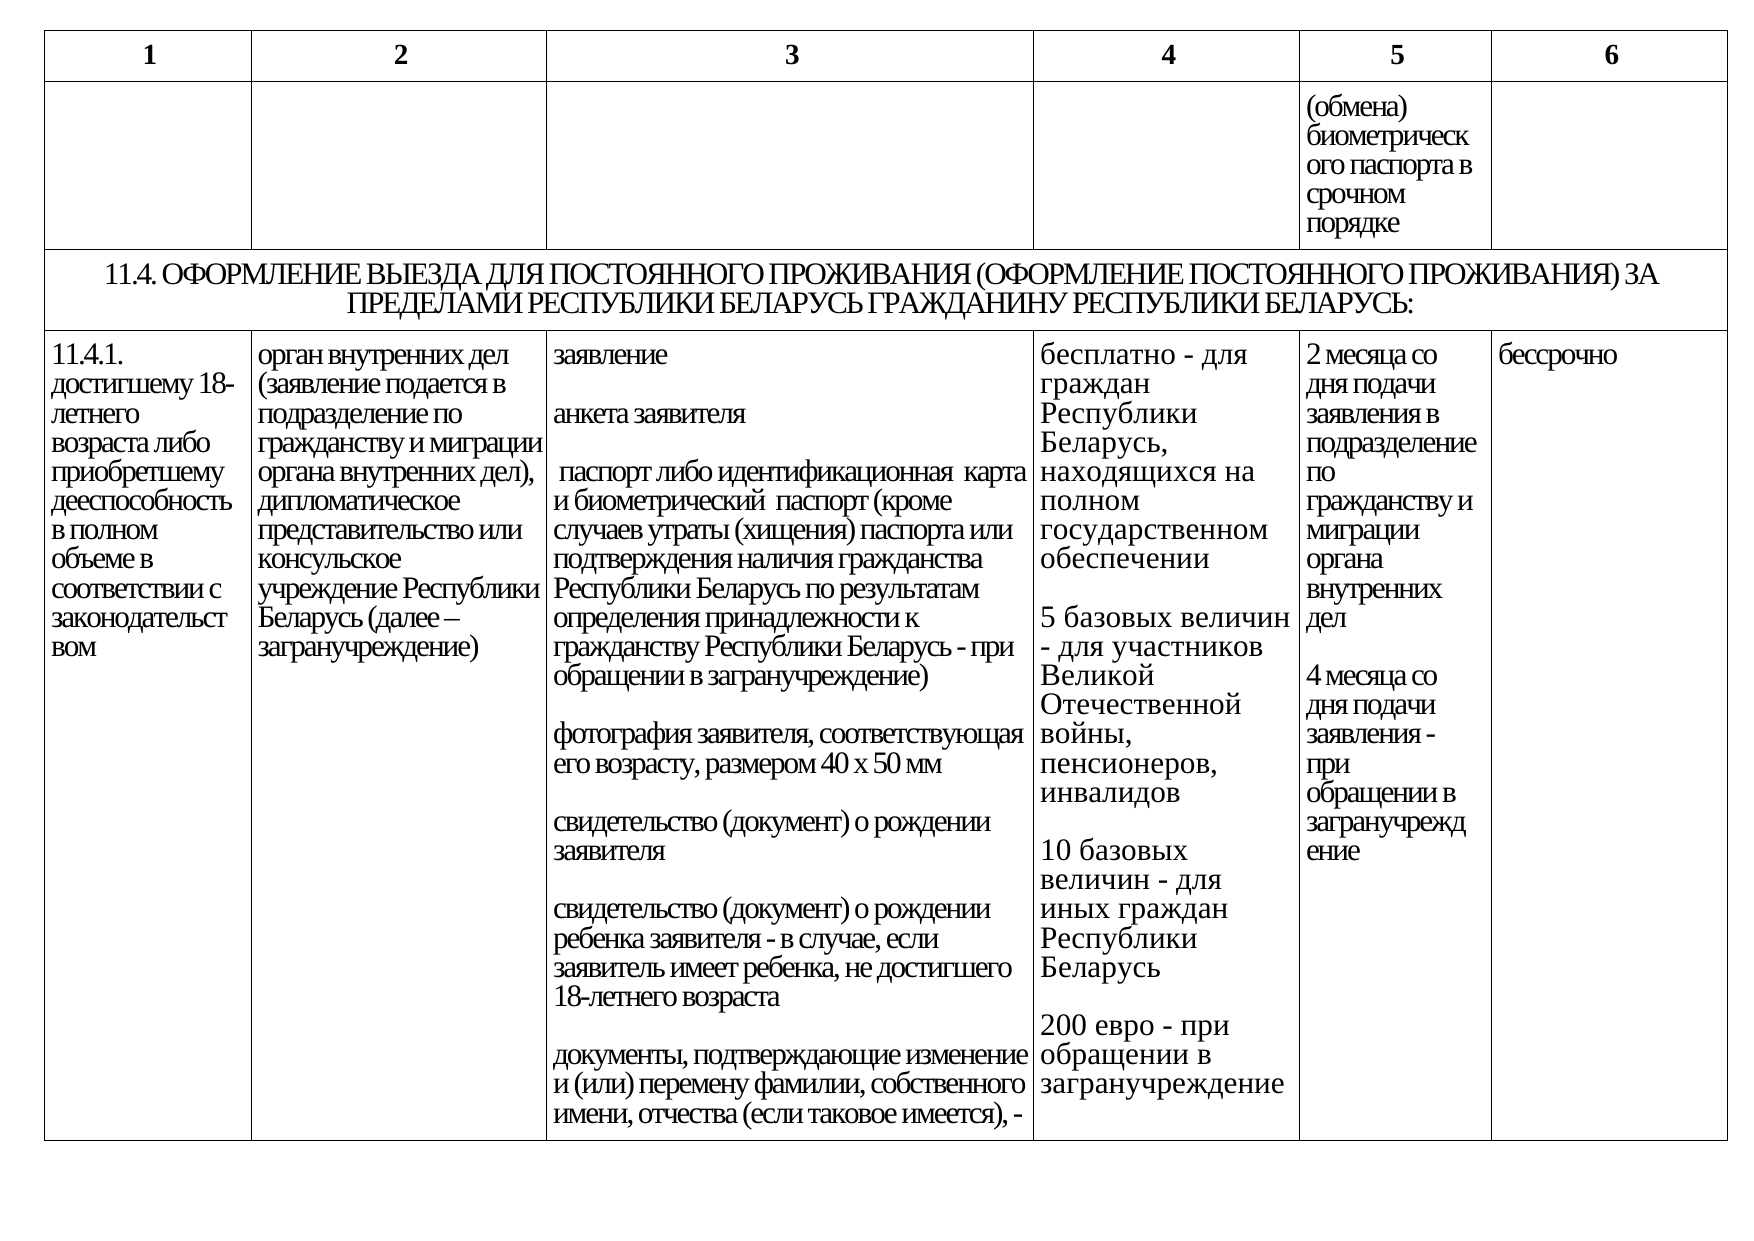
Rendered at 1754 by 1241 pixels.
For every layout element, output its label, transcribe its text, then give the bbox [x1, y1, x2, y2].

table_header 1 [45, 31, 251, 81]
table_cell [252, 82, 546, 249]
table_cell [1300, 331, 1491, 1139]
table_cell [45, 82, 251, 249]
table_header 2 [252, 31, 546, 81]
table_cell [547, 331, 1033, 1139]
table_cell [1300, 82, 1491, 249]
table_header 5 [1300, 31, 1491, 81]
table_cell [1492, 82, 1727, 249]
table_header 6 [1492, 31, 1727, 81]
table_cell 11.4. ОФОРМЛЕНИЕ ВЫЕЗДА ДЛЯ ПОСТОЯННОГО ПРОЖИВАНИЯ (ОФОРМЛЕНИЕ ПОСТОЯННОГО ПРОЖИВАНИЯ) ЗА ПРЕДЕЛАМИ РЕСПУБЛИКИ БЕЛАРУСЬ ГРАЖДАНИНУ РЕСПУБЛИКИ БЕЛАРУСЬ: [45, 250, 1727, 330]
table_cell бессрочно [1492, 331, 1727, 1139]
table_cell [547, 82, 1033, 249]
table_header 3 [547, 31, 1033, 81]
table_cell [45, 331, 251, 1139]
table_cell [1034, 82, 1299, 249]
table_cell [1034, 331, 1299, 1139]
table_header 4 [1034, 31, 1299, 81]
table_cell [252, 331, 546, 1139]
